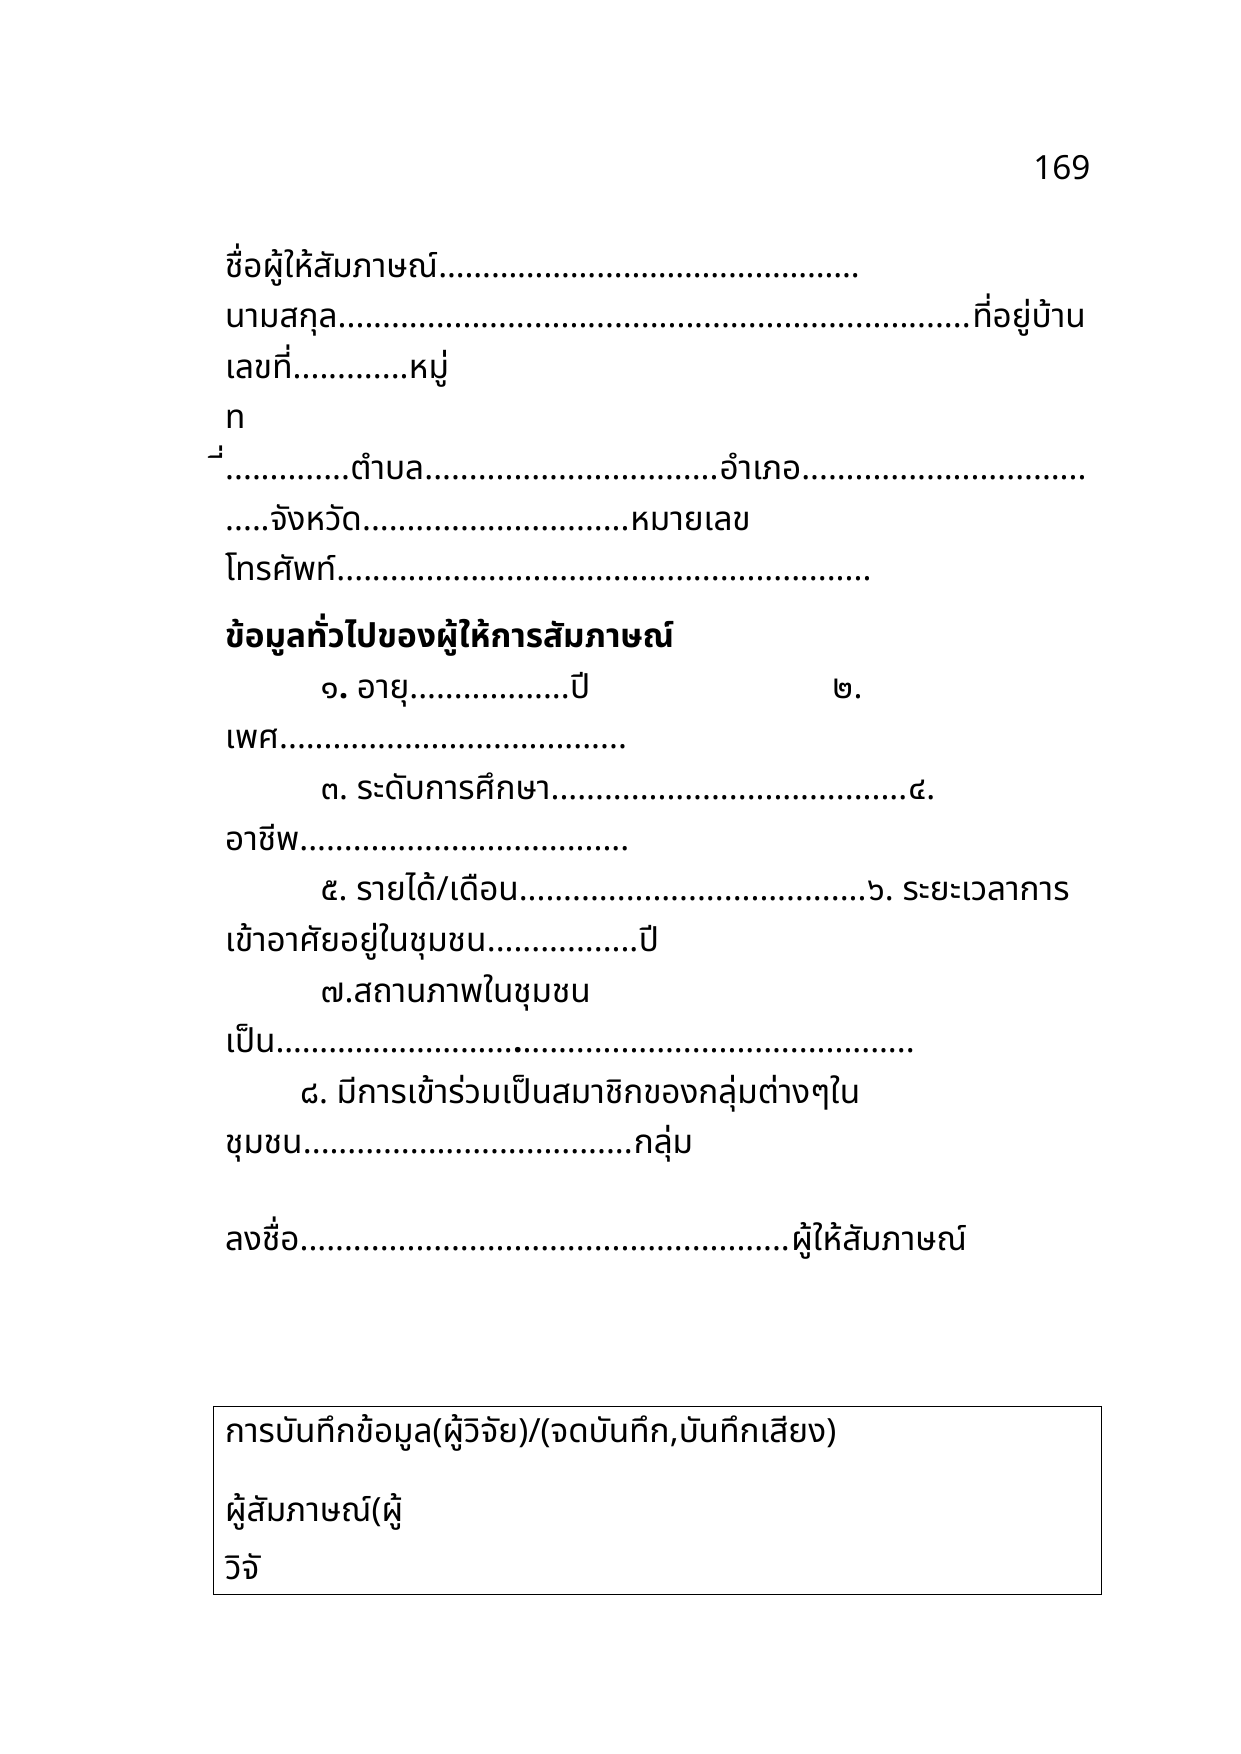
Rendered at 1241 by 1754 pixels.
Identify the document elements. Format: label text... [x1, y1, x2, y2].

text ๓. ระดับการศึกษา........................................๔. อาชีพ..................................... [225, 764, 1090, 865]
text ลงชื่อ.......................................................ผู้ให้สัมภาษณ์ [225, 1169, 1090, 1265]
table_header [214, 1407, 1101, 1594]
text ข้อมูลทั่วไปของผู้ให้การสัมภาษณ์ [225, 612, 1090, 663]
text ชื่อผู้ให้สัมภาษณ์…………………………………………นามสกุล.......................................................................ที่อยู่บ้านเลขที่.............หมู่ที่..............ตำบล.................................อำเภอ.....................................จังหวัด..............................หมายเลขโทรศัพท์............................................................ [225, 242, 1090, 596]
text ๑. อายุ..................ปี ๒. เพศ....................................... [225, 663, 1090, 764]
text ๗.สถานภาพในชุมชน เป็น………………………............................................. [225, 966, 1090, 1068]
text ๕. รายได้/เดือน.......................................๖. ระยะเวลาการเข้าอาศัยอยู่ในชุมชน.................ปี [225, 865, 1090, 966]
text ๘. มีการเข้าร่วมเป็นสมาชิกของกลุ่มต่างๆในชุมชน.....................................กลุ่ม [225, 1068, 1090, 1169]
